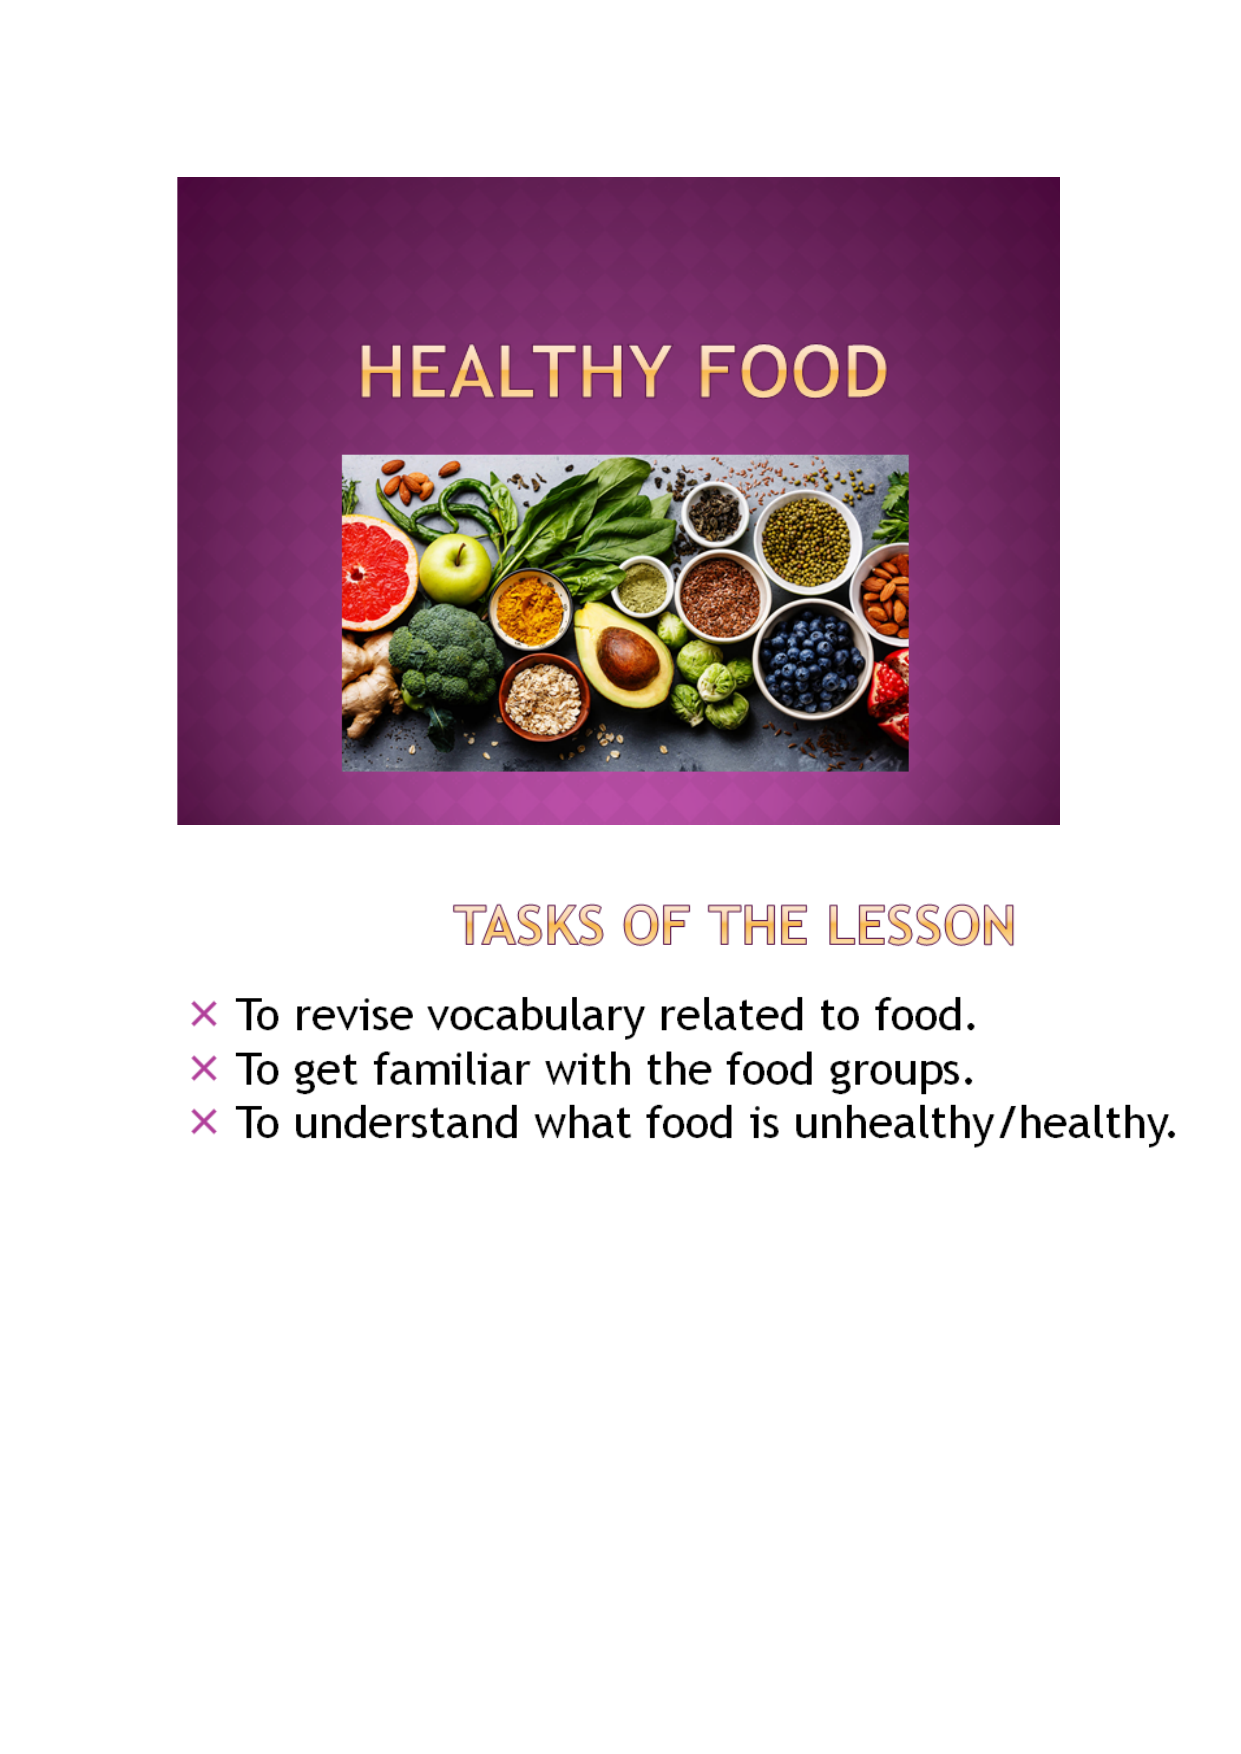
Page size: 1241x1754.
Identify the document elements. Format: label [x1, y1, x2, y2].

picture [177, 177, 1060, 825]
picture [177, 850, 1181, 1163]
